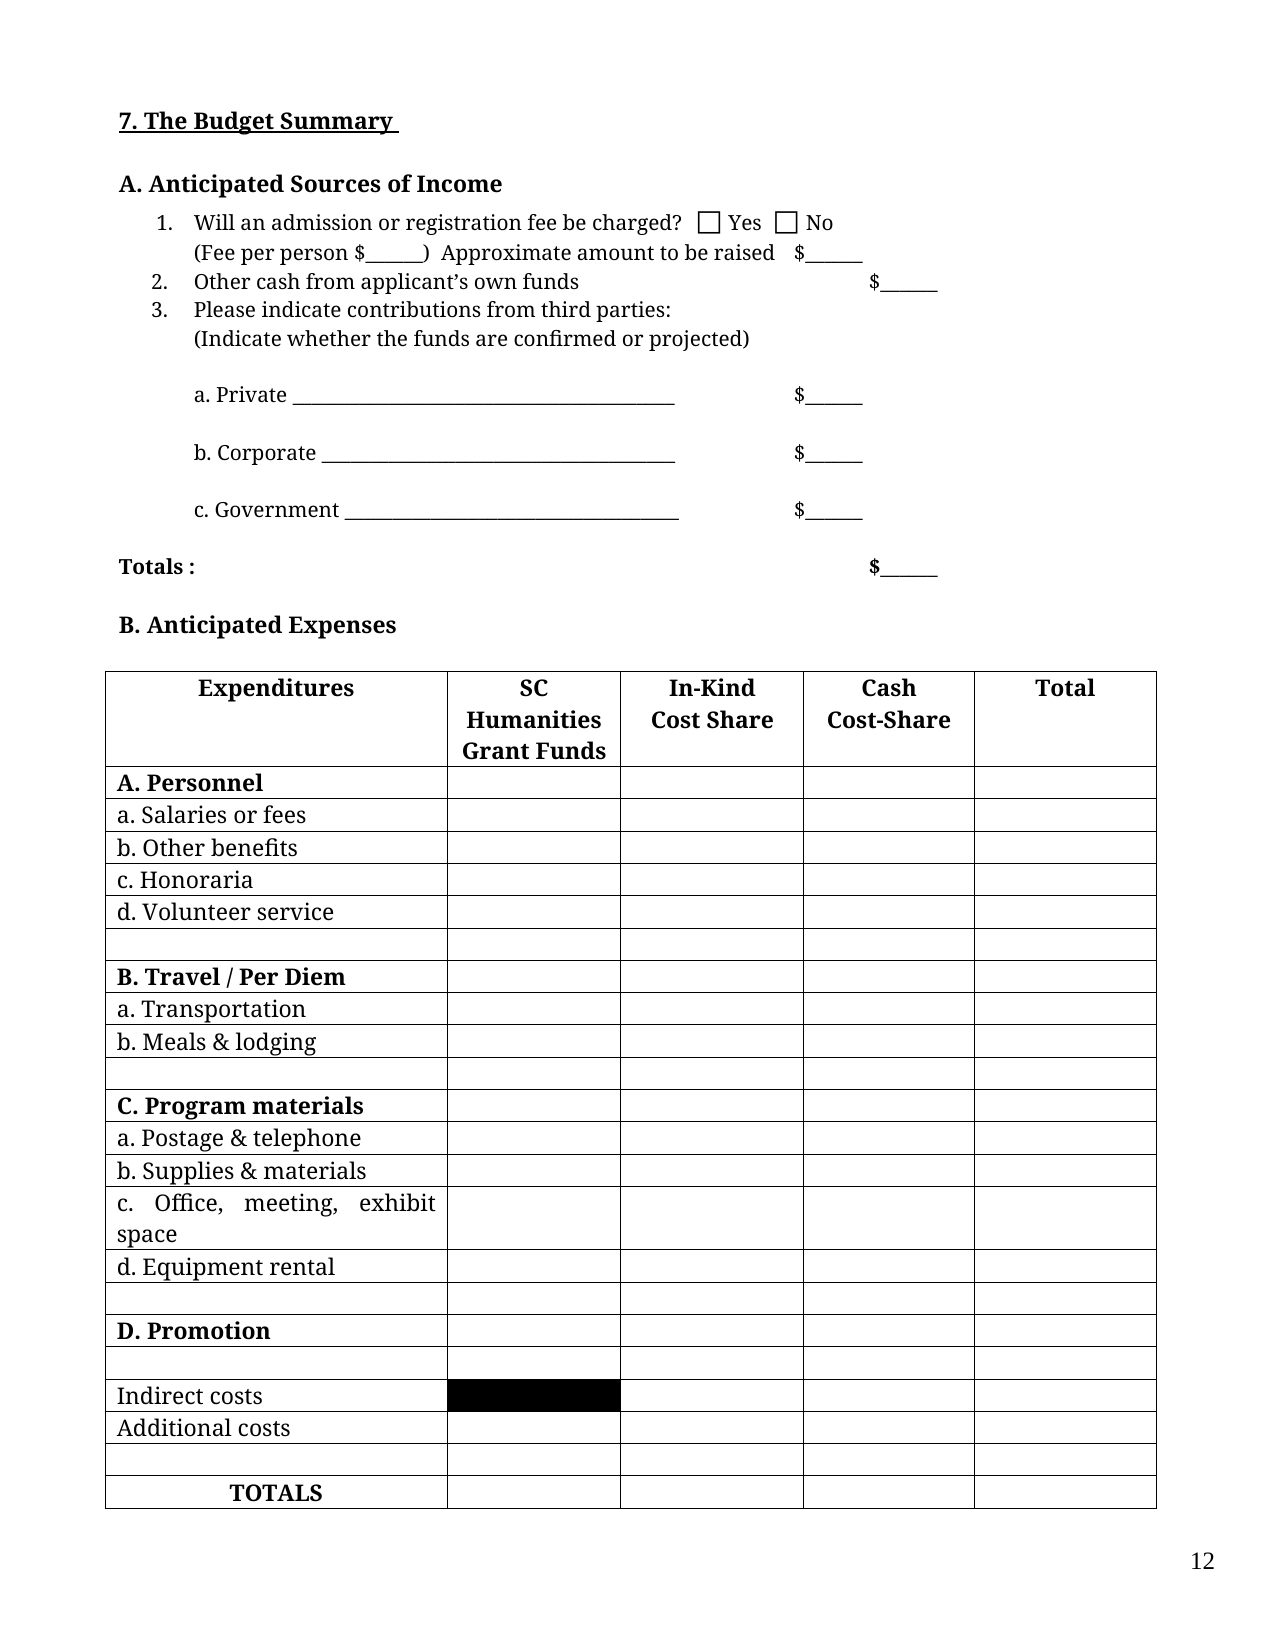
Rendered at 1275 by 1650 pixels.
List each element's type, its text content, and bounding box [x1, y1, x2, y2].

table_cell [975, 1090, 1156, 1121]
table_header In-Kind Cost Share [621, 672, 803, 766]
table_cell Indirect costs [106, 1380, 447, 1411]
table_cell [621, 896, 803, 927]
table_cell a. Postage & telephone [106, 1122, 447, 1153]
table_cell [621, 1380, 803, 1411]
table_cell [975, 929, 1156, 960]
table_cell [621, 767, 803, 798]
table_cell [804, 1090, 974, 1121]
table_cell [621, 1090, 803, 1121]
table_cell [975, 864, 1156, 895]
table_cell [975, 1476, 1156, 1508]
table_cell [975, 1283, 1156, 1314]
table_cell [448, 1444, 620, 1475]
table_cell c. Honoraria [106, 864, 447, 895]
table_header Cash Cost-Share [804, 672, 974, 766]
table_cell [106, 929, 447, 960]
table_cell [448, 896, 620, 927]
table_cell [448, 832, 620, 863]
table_cell D. Promotion [106, 1315, 447, 1346]
table_cell [621, 929, 803, 960]
table_cell [106, 1058, 447, 1089]
table_cell b. Meals & lodging [106, 1025, 447, 1057]
table_cell a. Transportation [106, 993, 447, 1024]
table_cell [448, 1283, 620, 1314]
table_cell [621, 993, 803, 1024]
table_cell [975, 832, 1156, 863]
table_cell C. Program materials [106, 1090, 447, 1121]
table_cell [804, 1412, 974, 1443]
table_cell [448, 993, 620, 1024]
table_cell [621, 1155, 803, 1186]
table_cell [448, 1058, 620, 1089]
table_cell [448, 1380, 620, 1411]
table_cell [621, 1315, 803, 1346]
text B. Anticipated Expenses [118, 609, 1215, 640]
text A. Anticipated Sources of Income [118, 167, 1215, 199]
table_cell [804, 1444, 974, 1475]
table_cell [448, 1187, 620, 1249]
text 3. Please indicate contributions from third parties: [118, 295, 1215, 324]
table_cell [804, 1058, 974, 1089]
table_cell b. Supplies & materials [106, 1155, 447, 1186]
text a. Private ________________________________________ $______ [118, 381, 1215, 409]
table_cell [975, 799, 1156, 831]
table_cell [804, 993, 974, 1024]
table_cell [448, 767, 620, 798]
text Authorizing Official Fiscal Agent Project Director7. The Budget Summary [118, 105, 1215, 136]
table_cell A. Personnel [106, 767, 447, 798]
table_cell [448, 1347, 620, 1378]
table_cell [448, 1412, 620, 1443]
table_cell [448, 1025, 620, 1057]
table_cell b. Other benefits [106, 832, 447, 863]
table_cell [448, 929, 620, 960]
table_cell [804, 1283, 974, 1314]
table_cell [621, 1122, 803, 1153]
table_header Expenditures [106, 672, 447, 766]
table_cell [448, 1476, 620, 1508]
text 2. Other cash from applicant’s own funds $______ [118, 267, 1215, 295]
table_cell [621, 1187, 803, 1249]
table_cell [975, 1315, 1156, 1346]
table_cell [621, 1058, 803, 1089]
table_cell [804, 929, 974, 960]
table_cell TOTALS [106, 1476, 447, 1508]
table_cell [975, 767, 1156, 798]
table_cell [804, 1155, 974, 1186]
table_cell [975, 1122, 1156, 1153]
table_cell [804, 1122, 974, 1153]
table_cell [975, 1412, 1156, 1443]
table_cell [804, 864, 974, 895]
table_cell [975, 961, 1156, 992]
table_cell [975, 1444, 1156, 1475]
table_cell [621, 1444, 803, 1475]
table_cell c. Office, meeting, exhibit space [106, 1187, 447, 1249]
table_cell [804, 961, 974, 992]
table_cell [804, 1380, 974, 1411]
text (Indicate whether the funds are confirmed or projected) [118, 324, 1215, 352]
table_cell [804, 832, 974, 863]
table_cell [106, 1283, 447, 1314]
table_cell [975, 1058, 1156, 1089]
table_cell B. Travel / Per Diem [106, 961, 447, 992]
table_cell [448, 1155, 620, 1186]
text b. Corporate _____________________________________ $______ [118, 438, 1215, 466]
table_cell [804, 799, 974, 831]
table_cell [975, 1380, 1156, 1411]
text Totals : $______ [118, 552, 1215, 580]
table_cell [621, 832, 803, 863]
table_cell [804, 1315, 974, 1346]
table_cell [804, 1347, 974, 1378]
table_cell d. Equipment rental [106, 1250, 447, 1282]
table_cell [975, 1025, 1156, 1057]
table_cell [975, 1347, 1156, 1378]
table_cell [975, 993, 1156, 1024]
table_cell [621, 1347, 803, 1378]
table_cell [448, 799, 620, 831]
table_cell [804, 1187, 974, 1249]
table_header SC Humanities Grant Funds [448, 672, 620, 766]
table_cell d. Volunteer service [106, 896, 447, 927]
list Will an admission or registration fee be charged? □ Yes □ No [156, 199, 1215, 238]
table_cell [621, 1412, 803, 1443]
table_cell [804, 896, 974, 927]
table_cell [621, 1250, 803, 1282]
text (Fee per person $______) Approximate amount to be raised $______ [118, 238, 1215, 267]
table_cell [448, 1090, 620, 1121]
table_cell [975, 896, 1156, 927]
table_cell [621, 1283, 803, 1314]
table_cell [106, 1444, 447, 1475]
table_cell [448, 961, 620, 992]
table_cell [448, 864, 620, 895]
table_cell a. Salaries or fees [106, 799, 447, 831]
table_cell [621, 1025, 803, 1057]
table_cell [621, 1476, 803, 1508]
table_cell [448, 1315, 620, 1346]
table_cell [804, 767, 974, 798]
table_cell [804, 1025, 974, 1057]
table_cell Additional costs [106, 1412, 447, 1443]
table_cell [804, 1250, 974, 1282]
table_cell [448, 1250, 620, 1282]
table_cell [804, 1476, 974, 1508]
table_cell [975, 1187, 1156, 1249]
table_cell [975, 1155, 1156, 1186]
table_cell [448, 1122, 620, 1153]
table_cell [621, 799, 803, 831]
table_cell [621, 961, 803, 992]
table_cell [106, 1347, 447, 1378]
table_header Total [975, 672, 1156, 766]
table_cell [621, 864, 803, 895]
text c. Government ___________________________________ $______ [118, 495, 1215, 523]
table_cell [975, 1250, 1156, 1282]
